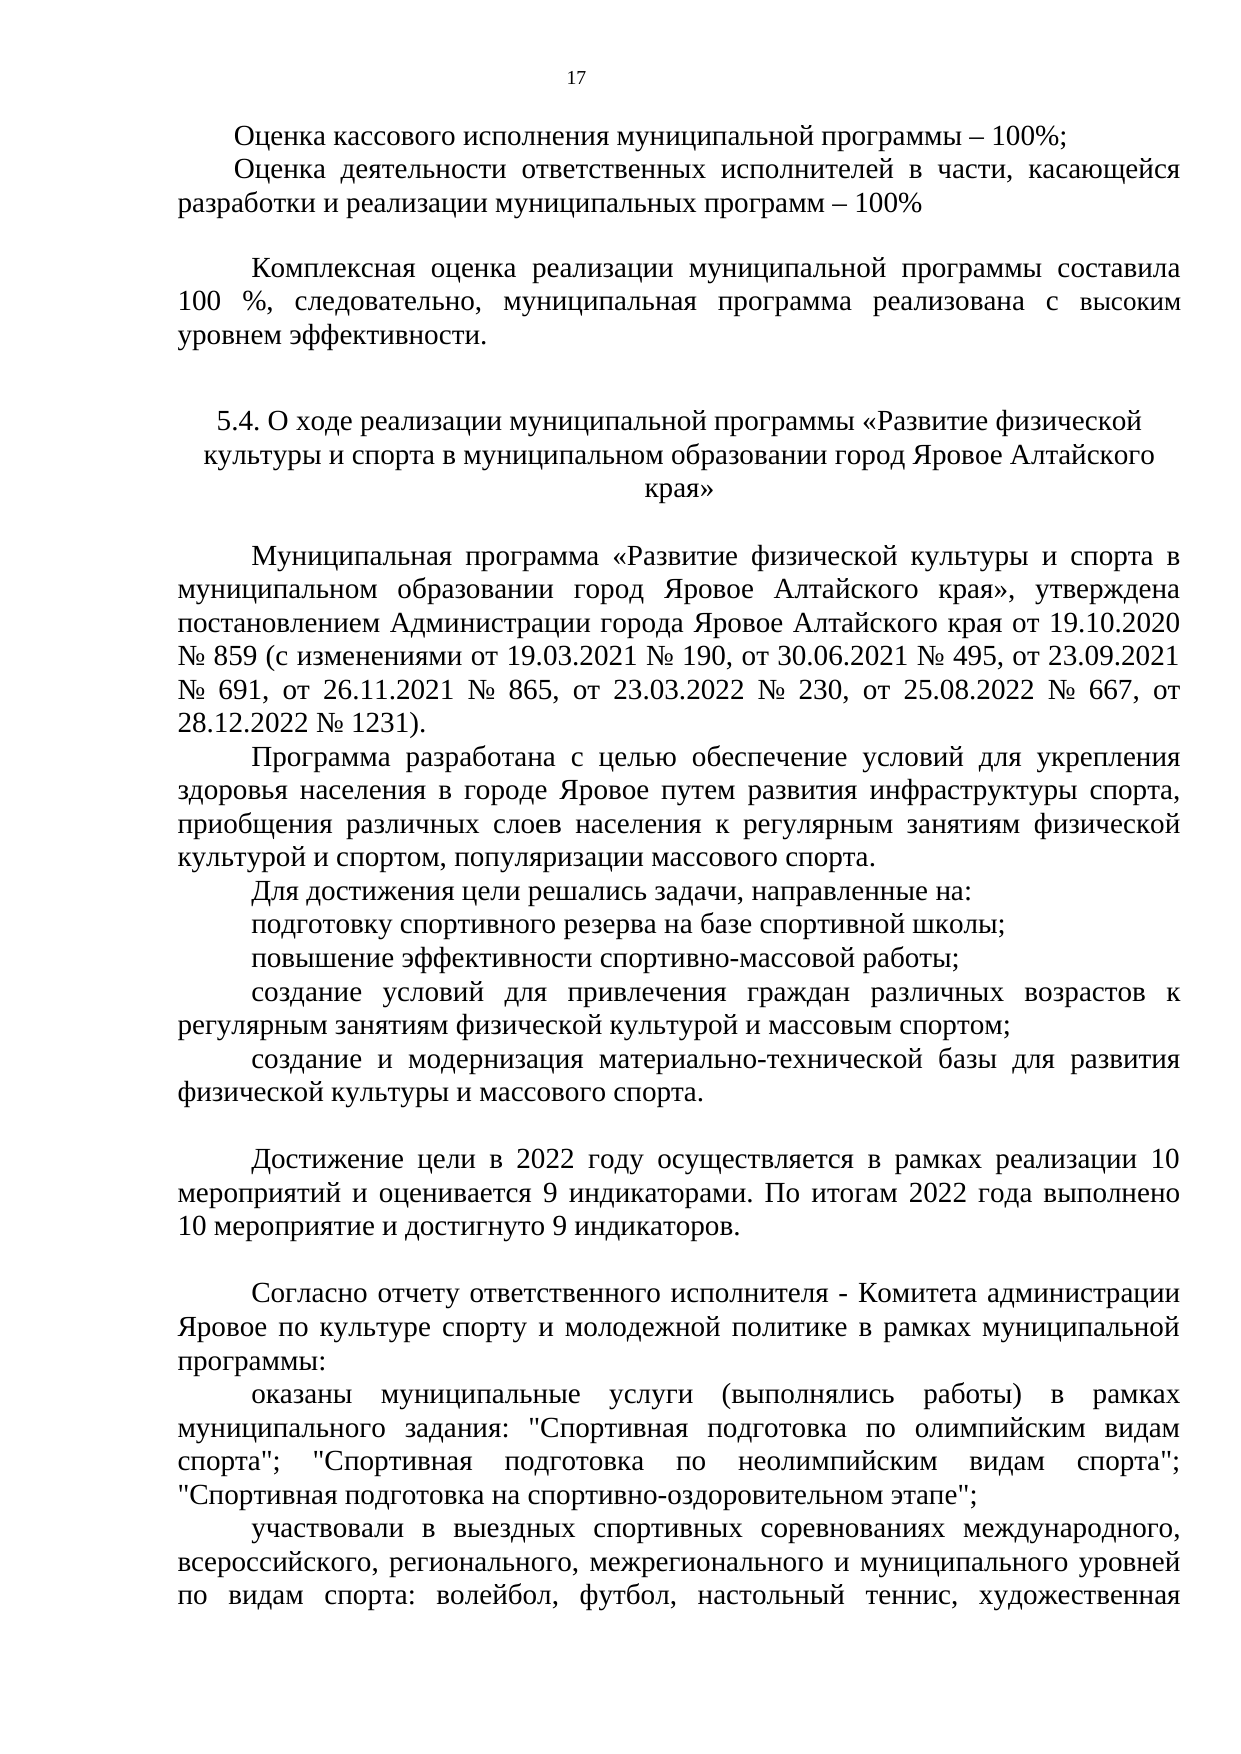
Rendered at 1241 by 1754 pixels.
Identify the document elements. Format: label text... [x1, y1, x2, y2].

text оказаны муниципальные услуги (выполнялись работы) в рамках муниципального задания: "Спортивная подготовка по олимпийским видам спорта"; "Спортивная подготовка по неолимпийским видам спорта"; "Спортивная подготовка на спортивно-оздоровительном этапе"; [177, 1376, 1181, 1510]
text Оценка деятельности ответственных исполнителей в части, касающейся разработки и реализации муниципальных программ – 100% [177, 152, 1181, 219]
text Согласно отчету ответственного исполнителя - Комитета администрации Яровое по культуре спорту и молодежной политике в рамках муниципальной программы: [177, 1276, 1181, 1376]
text Комплексная оценка реализации муниципальной программы составила 100 %, следовательно, муниципальная программа реализована с высоким уровнем эффективности. [177, 250, 1181, 351]
text 5.4. О ходе реализации муниципальной программы «Развитие физической культуры и спорта в муниципальном образовании город Яровое Алтайского края» [177, 403, 1181, 504]
text повышение эффективности спортивно-массовой работы; [177, 940, 1181, 974]
text создание условий для привлечения граждан различных возрастов к регулярным занятиям физической культурой и массовым спортом; [177, 974, 1181, 1041]
text подготовку спортивного резерва на базе спортивной школы; [177, 907, 1181, 940]
text Программа разработана с целью обеспечение условий для укрепления здоровья населения в городе Яровое путем развития инфраструктуры спорта, приобщения различных слоев населения к регулярным занятиям физической культурой и спортом, популяризации массового спорта. [177, 739, 1181, 873]
text Оценка кассового исполнения муниципальной программы – 100%; [177, 118, 1181, 152]
text Для достижения цели решались задачи, направленные на: [177, 873, 1181, 907]
text создание и модернизация материально-технической базы для развития физической культуры и массового спорта. [177, 1041, 1181, 1108]
text Достижение цели в 2022 году осуществляется в рамках реализации 10 мероприятий и оценивается 9 индикаторами. По итогам 2022 года выполнено 10 мероприятие и достигнуто 9 индикаторов. [177, 1141, 1181, 1242]
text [177, 1510, 1181, 1611]
text Муниципальная программа «Развитие физической культуры и спорта в муниципальном образовании город Яровое Алтайского края», утверждена постановлением Администрации города Яровое Алтайского края от 19.10.2020 № 859 (с изменениями от 19.03.2021 № 190, от 30.06.2021 № 495, от 23.09.2021 № 691, от 26.11.2021 № 865, от 23.03.2022 № 230, от 25.08.2022 № 667, от 28.12.2022 № 1231). [177, 538, 1181, 739]
